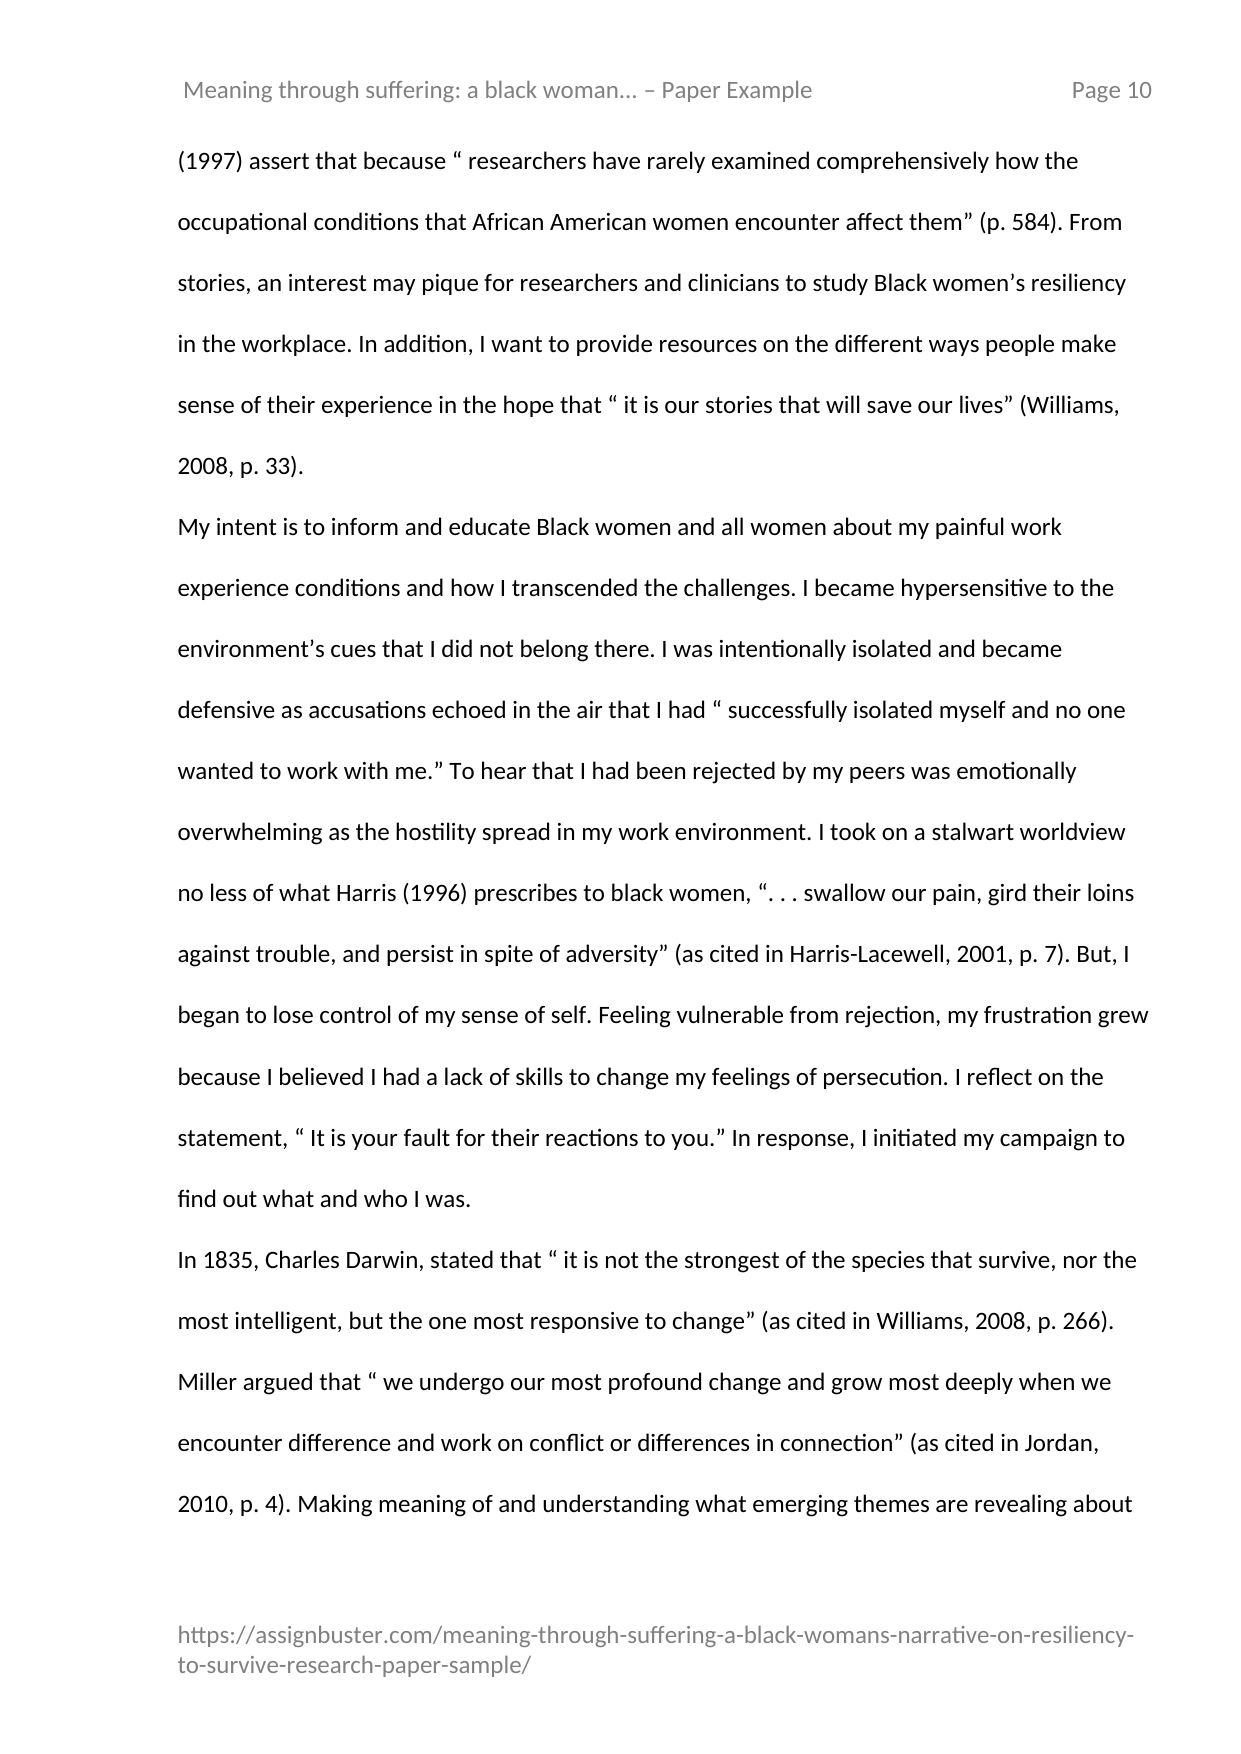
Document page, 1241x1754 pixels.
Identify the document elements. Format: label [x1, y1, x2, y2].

text [177, 145, 1152, 1518]
